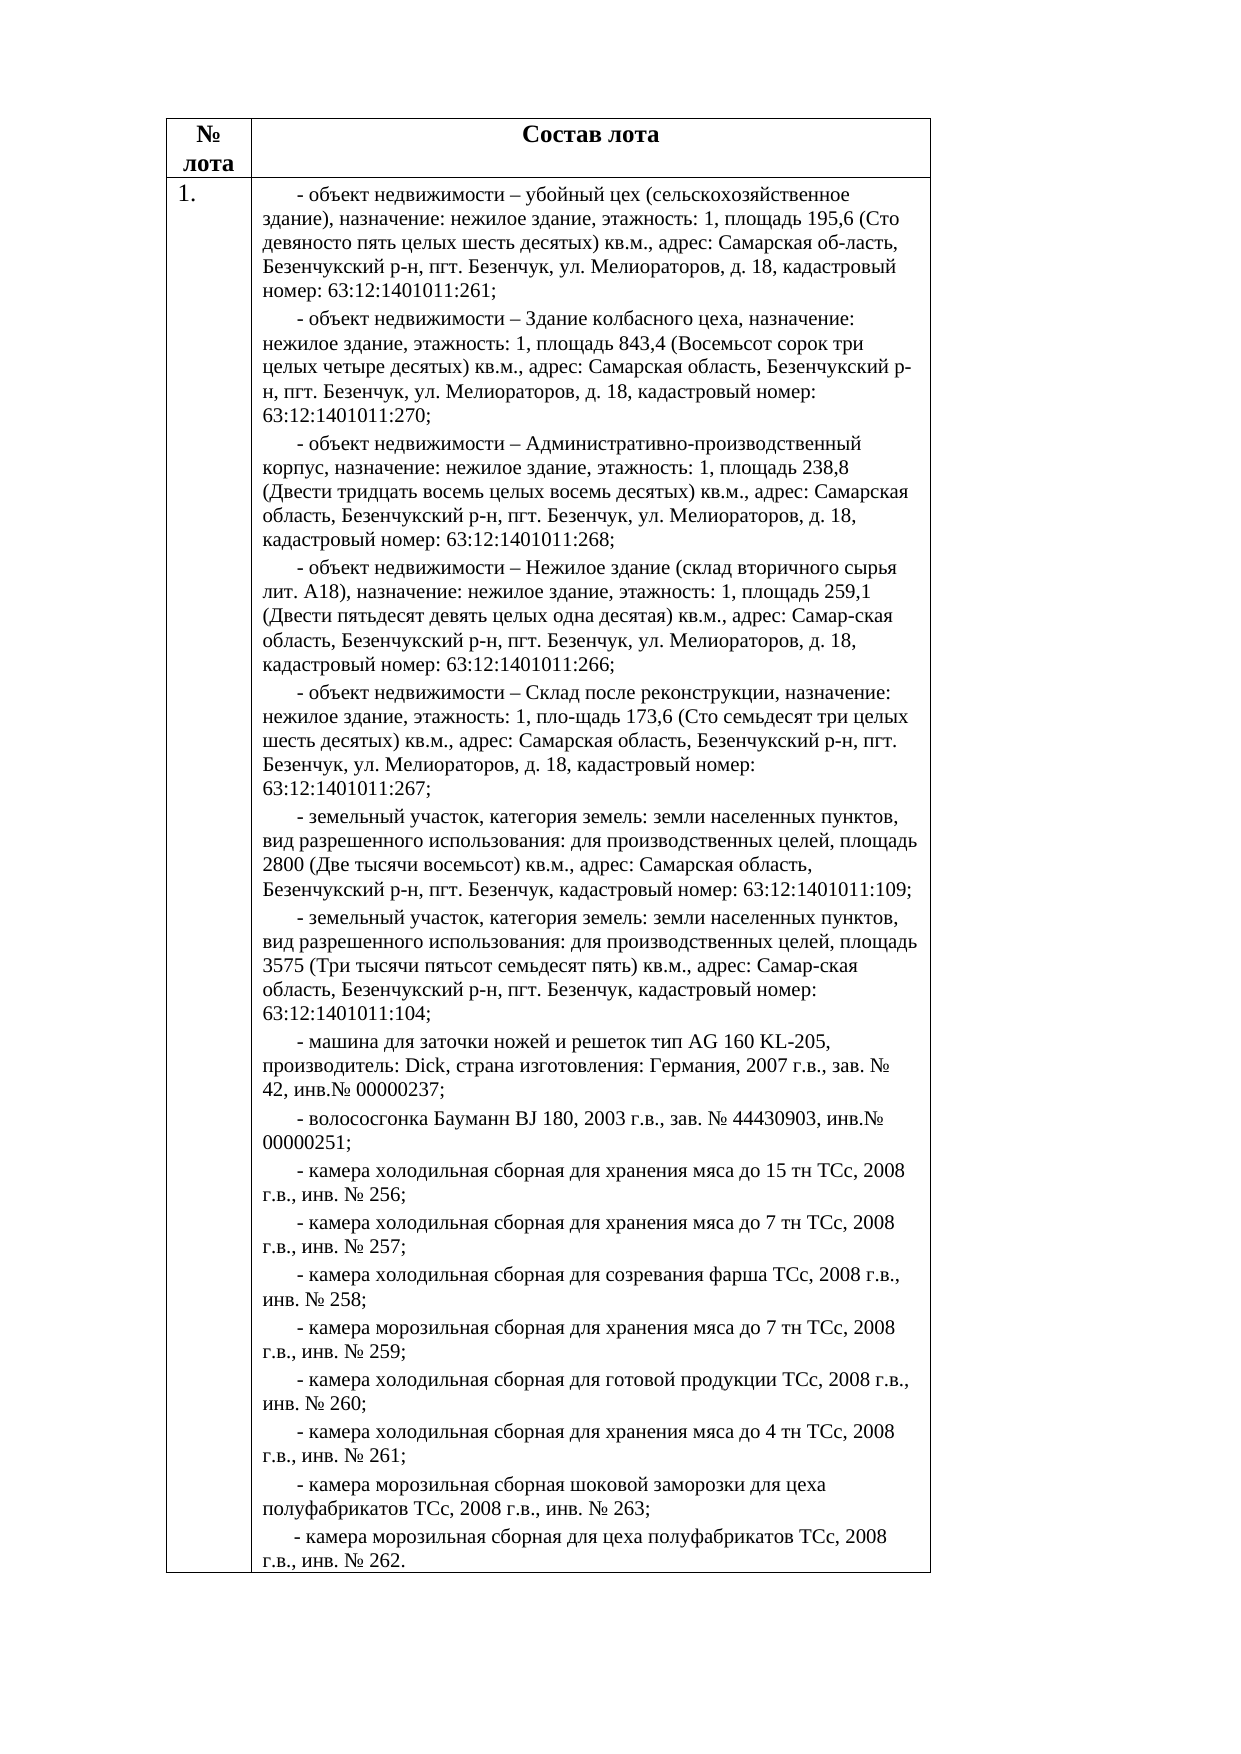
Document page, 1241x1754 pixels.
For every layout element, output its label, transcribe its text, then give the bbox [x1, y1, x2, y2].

table_header Состав лота [252, 119, 930, 177]
table_cell 1. [167, 178, 251, 1572]
table_header № лота [167, 119, 251, 177]
table_cell - объект недвижимости – убойный цех (сельскохозяйственное здание), назначение: нежилое здание, этажность: 1, площадь 195,6 (Сто девяносто пять целых шесть десятых) кв.м., адрес: Самарская об-ласть, Безенчукский р-н, пгт. Безенчук, ул. Мелиораторов, д. 18, кадастровый номер: 63:12:1401011:261; - объект недвижимости – Здание колбасного цеха, назначение: нежилое здание, этажность: 1, площадь 843,4 (Восемьсот сорок три целых четыре десятых) кв.м., адрес: Самарская область, Безенчукский р-н, пгт. Безенчук, ул. Мелиораторов, д. 18, кадастровый номер: 63:12:1401011:270; - объект недвижимости – Административно-производственный корпус, назначение: нежилое здание, этажность: 1, площадь 238,8 (Двести тридцать восемь целых восемь десятых) кв.м., адрес: Самарская область, Безенчукский р-н, пгт. Безенчук, ул. Мелиораторов, д. 18, кадастровый номер: 63:12:1401011:268; - объект недвижимости – Нежилое здание (склад вторичного сырья лит. А18), назначение: нежилое здание, этажность: 1, площадь 259,1 (Двести пятьдесят девять целых одна десятая) кв.м., адрес: Самар-ская область, Безенчукский р-н, пгт. Безенчук, ул. Мелиораторов, д. 18, кадастровый номер: 63:12:1401011:266; - объект недвижимости – Склад после реконструкции, назначение: нежилое здание, этажность: 1, пло-щадь 173,6 (Сто семьдесят три целых шесть десятых) кв.м., адрес: Самарская область, Безенчукский р-н, пгт. Безенчук, ул. Мелиораторов, д. 18, кадастровый номер: 63:12:1401011:267; - земельный участок, категория земель: земли населенных пунктов, вид разрешенного использования: для производственных целей, площадь 2800 (Две тысячи восемьсот) кв.м., адрес: Самарская область, Безенчукский р-н, пгт. Безенчук, кадастровый номер: 63:12:1401011:109; - земельный участок, категория земель: земли населенных пунктов, вид разрешенного использования: для производственных целей, площадь 3575 (Три тысячи пятьсот семьдесят пять) кв.м., адрес: Самар-ская область, Безенчукский р-н, пгт. Безенчук, кадастровый номер: 63:12:1401011:104; - машина для заточки ножей и решеток тип AG 160 KL-205, производитель: Dick, страна изготовления: Германия, 2007 г.в., зав. № 42, инв.№ 00000237; - волососгонка Бауманн BJ 180, 2003 г.в., зав. № 44430903, инв.№ 00000251; - камера холодильная сборная для хранения мяса до 15 тн ТСс, 2008 г.в., инв. № 256; - камера холодильная сборная для хранения мяса до 7 тн ТСс, 2008 г.в., инв. № 257; - камера холодильная сборная для созревания фарша ТСс, 2008 г.в., инв. № 258; - камера морозильная сборная для хранения мяса до 7 тн ТСс, 2008 г.в., инв. № 259; - камера холодильная сборная для готовой продукции ТСс, 2008 г.в., инв. № 260; - камера холодильная сборная для хранения мяса до 4 тн ТСс, 2008 г.в., инв. № 261; - камера морозильная сборная шоковой заморозки для цеха полуфабрикатов ТСс, 2008 г.в., инв. № 263; - камера морозильная сборная для цеха полуфабрикатов ТСс, 2008 г.в., инв. № 262. [252, 178, 930, 1572]
